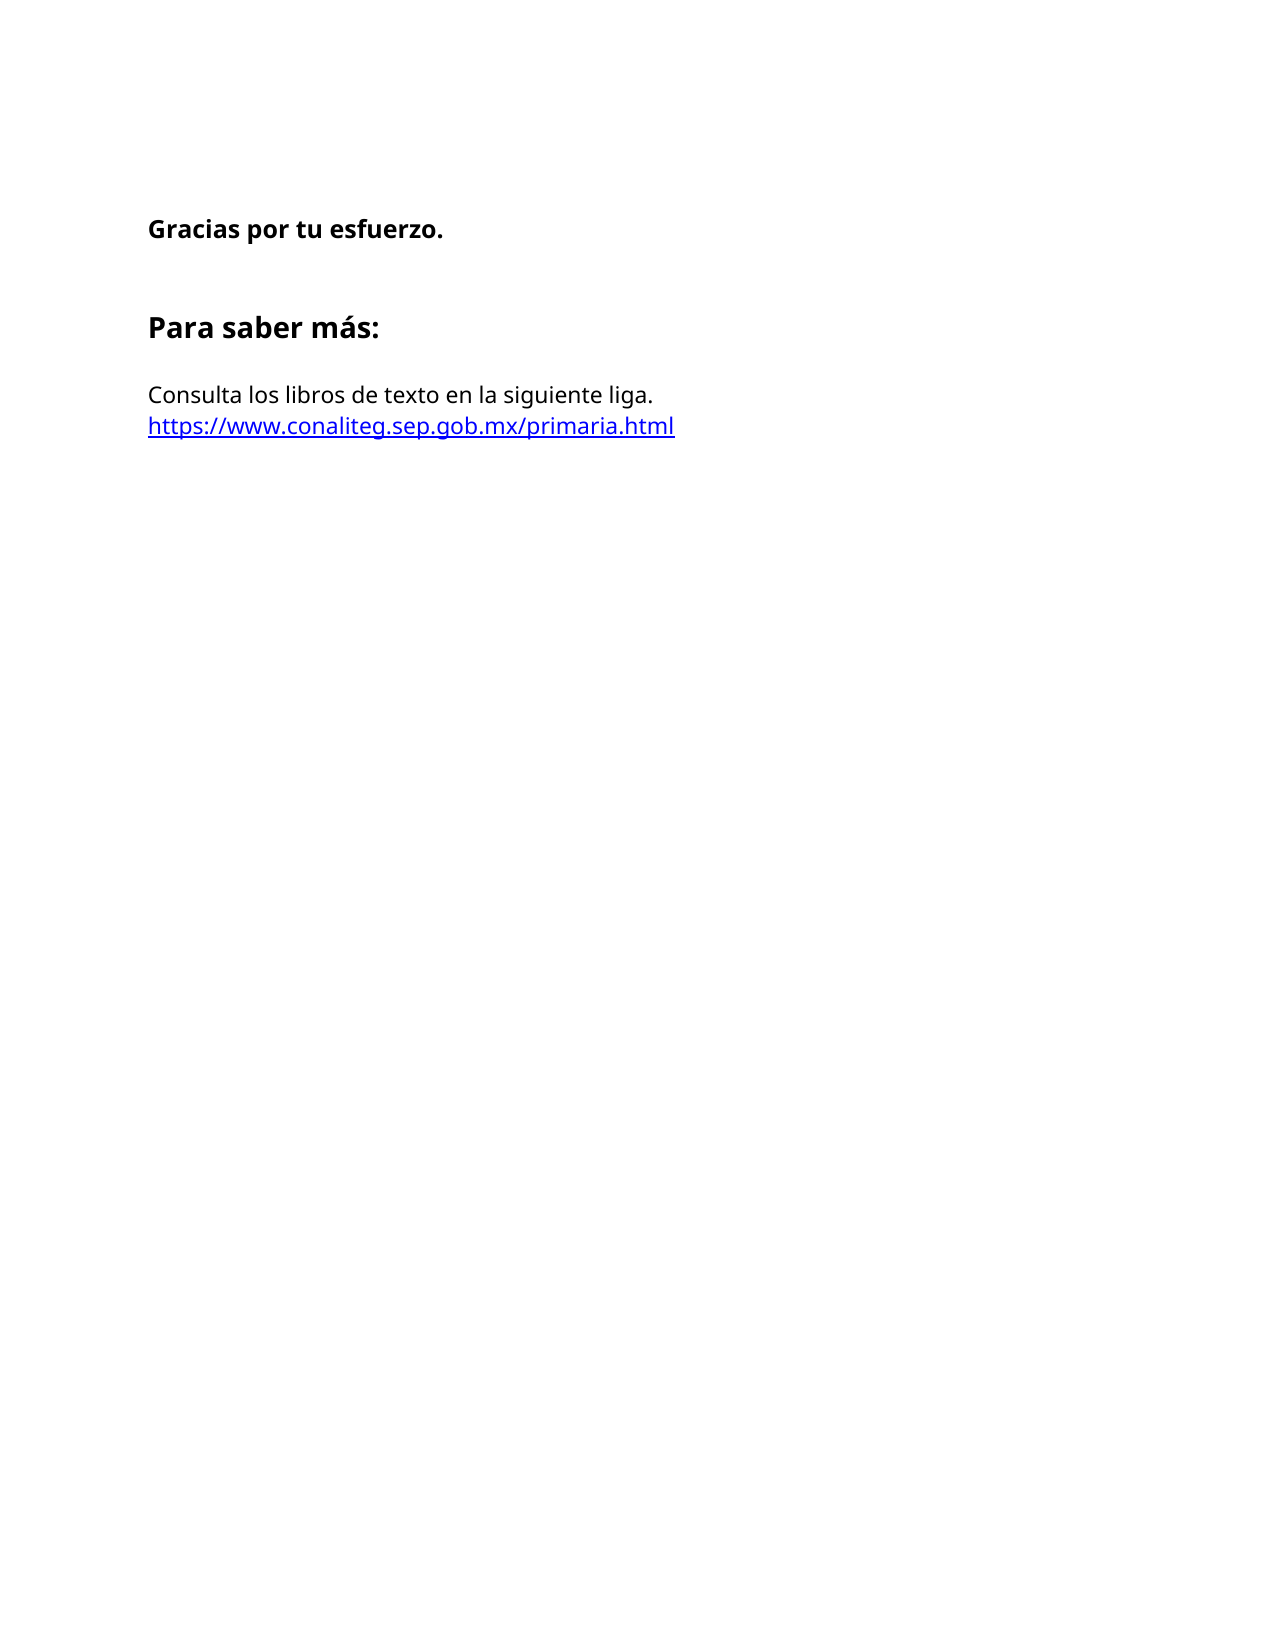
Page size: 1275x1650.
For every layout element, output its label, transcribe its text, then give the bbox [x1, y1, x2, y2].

text Consulta los libros de texto en la siguiente liga. [148, 379, 1127, 410]
text https://www.conaliteg.sep.gob.mx/primaria.html [148, 410, 1127, 441]
text Para saber más: [148, 308, 1127, 347]
text Gracias por tu esfuerzo. [148, 211, 1127, 245]
